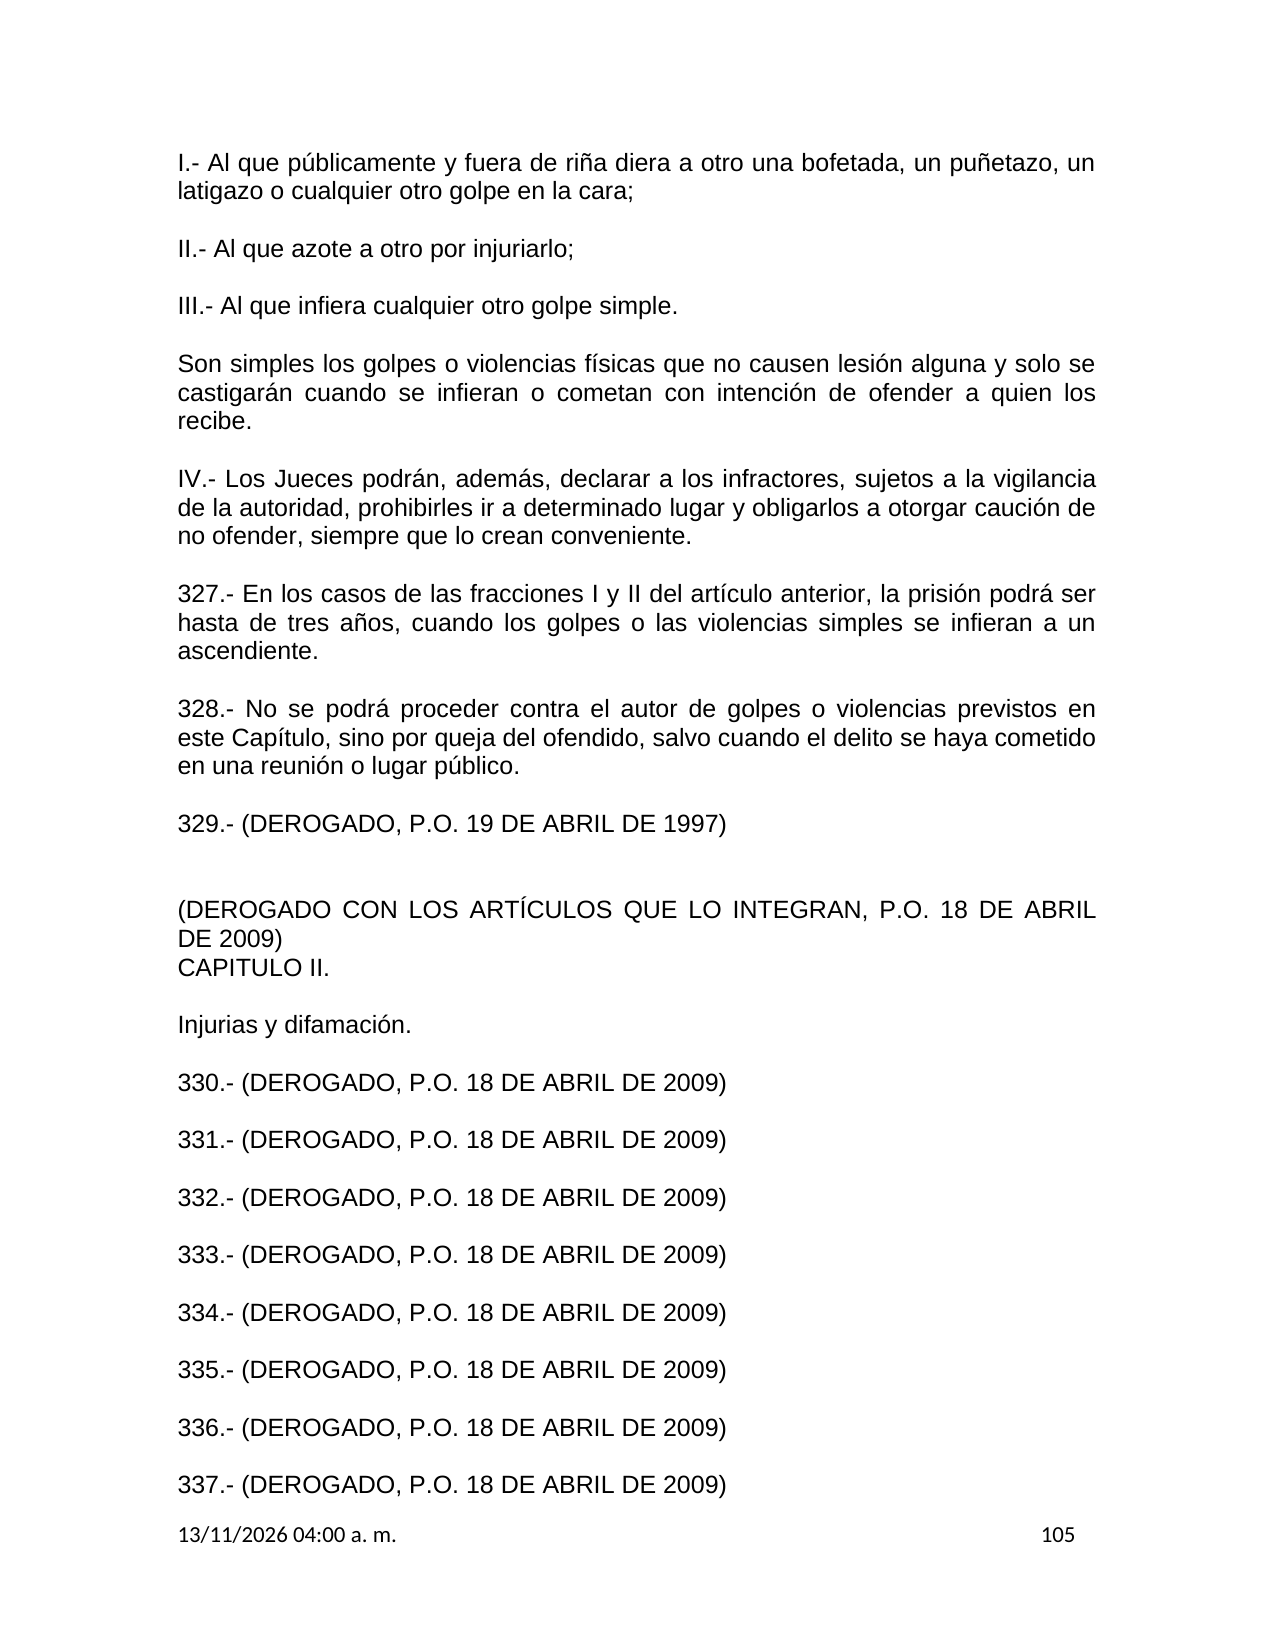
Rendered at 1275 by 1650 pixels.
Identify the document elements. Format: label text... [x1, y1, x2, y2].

text 336.- (DEROGADO, P.O. 18 DE ABRIL DE 2009) [177, 1413, 1098, 1441]
text II.- Al que azote a otro por injuriarlo; [177, 234, 1098, 263]
text 332.- (DEROGADO, P.O. 18 DE ABRIL DE 2009) [177, 1183, 1098, 1211]
text 334.- (DEROGADO, P.O. 18 DE ABRIL DE 2009) [177, 1298, 1098, 1326]
text I.- Al que públicamente y fuera de riña diera a otro una bofetada, un puñetazo, un latigazo o cualquier otro golpe en la cara; [177, 148, 1098, 205]
text IV.- Los Jueces podrán, además, declarar a los infractores, sujetos a la vigilancia de la autoridad, prohibirles ir a determinado lugar y obligarlos a otorgar caución de no ofender, siempre que lo crean conveniente. [177, 464, 1098, 550]
text 329.- (DEROGADO, P.O. 19 DE ABRIL DE 1997) [177, 809, 1098, 838]
text 327.- En los casos de las fracciones I y II del artículo anterior, la prisión podrá ser hasta de tres años, cuando los golpes o las violencias simples se infieran a un ascendiente. [177, 579, 1098, 665]
text CAPITULO II. [177, 953, 1098, 981]
text Injurias y difamación. [177, 1010, 1098, 1039]
text Son simples los golpes o violencias físicas que no causen lesión alguna y solo se castigarán cuando se infieran o cometan con intención de ofender a quien los recibe. [177, 349, 1098, 435]
text III.- Al que infiera cualquier otro golpe simple. [177, 291, 1098, 320]
text 330.- (DEROGADO, P.O. 18 DE ABRIL DE 2009) [177, 1068, 1098, 1096]
text 331.- (DEROGADO, P.O. 18 DE ABRIL DE 2009) [177, 1125, 1098, 1154]
text 335.- (DEROGADO, P.O. 18 DE ABRIL DE 2009) [177, 1355, 1098, 1384]
text 337.- (DEROGADO, P.O. 18 DE ABRIL DE 2009) [177, 1470, 1098, 1499]
text 328.- No se podrá proceder contra el autor de golpes o violencias previstos en este Capítulo, sino por queja del ofendido, salvo cuando el delito se haya cometido en una reunión o lugar público. [177, 694, 1098, 780]
text 333.- (DEROGADO, P.O. 18 DE ABRIL DE 2009) [177, 1240, 1098, 1269]
text (DEROGADO CON LOS ARTÍCULOS QUE LO INTEGRAN, P.O. 18 DE ABRIL DE 2009) [177, 895, 1098, 953]
